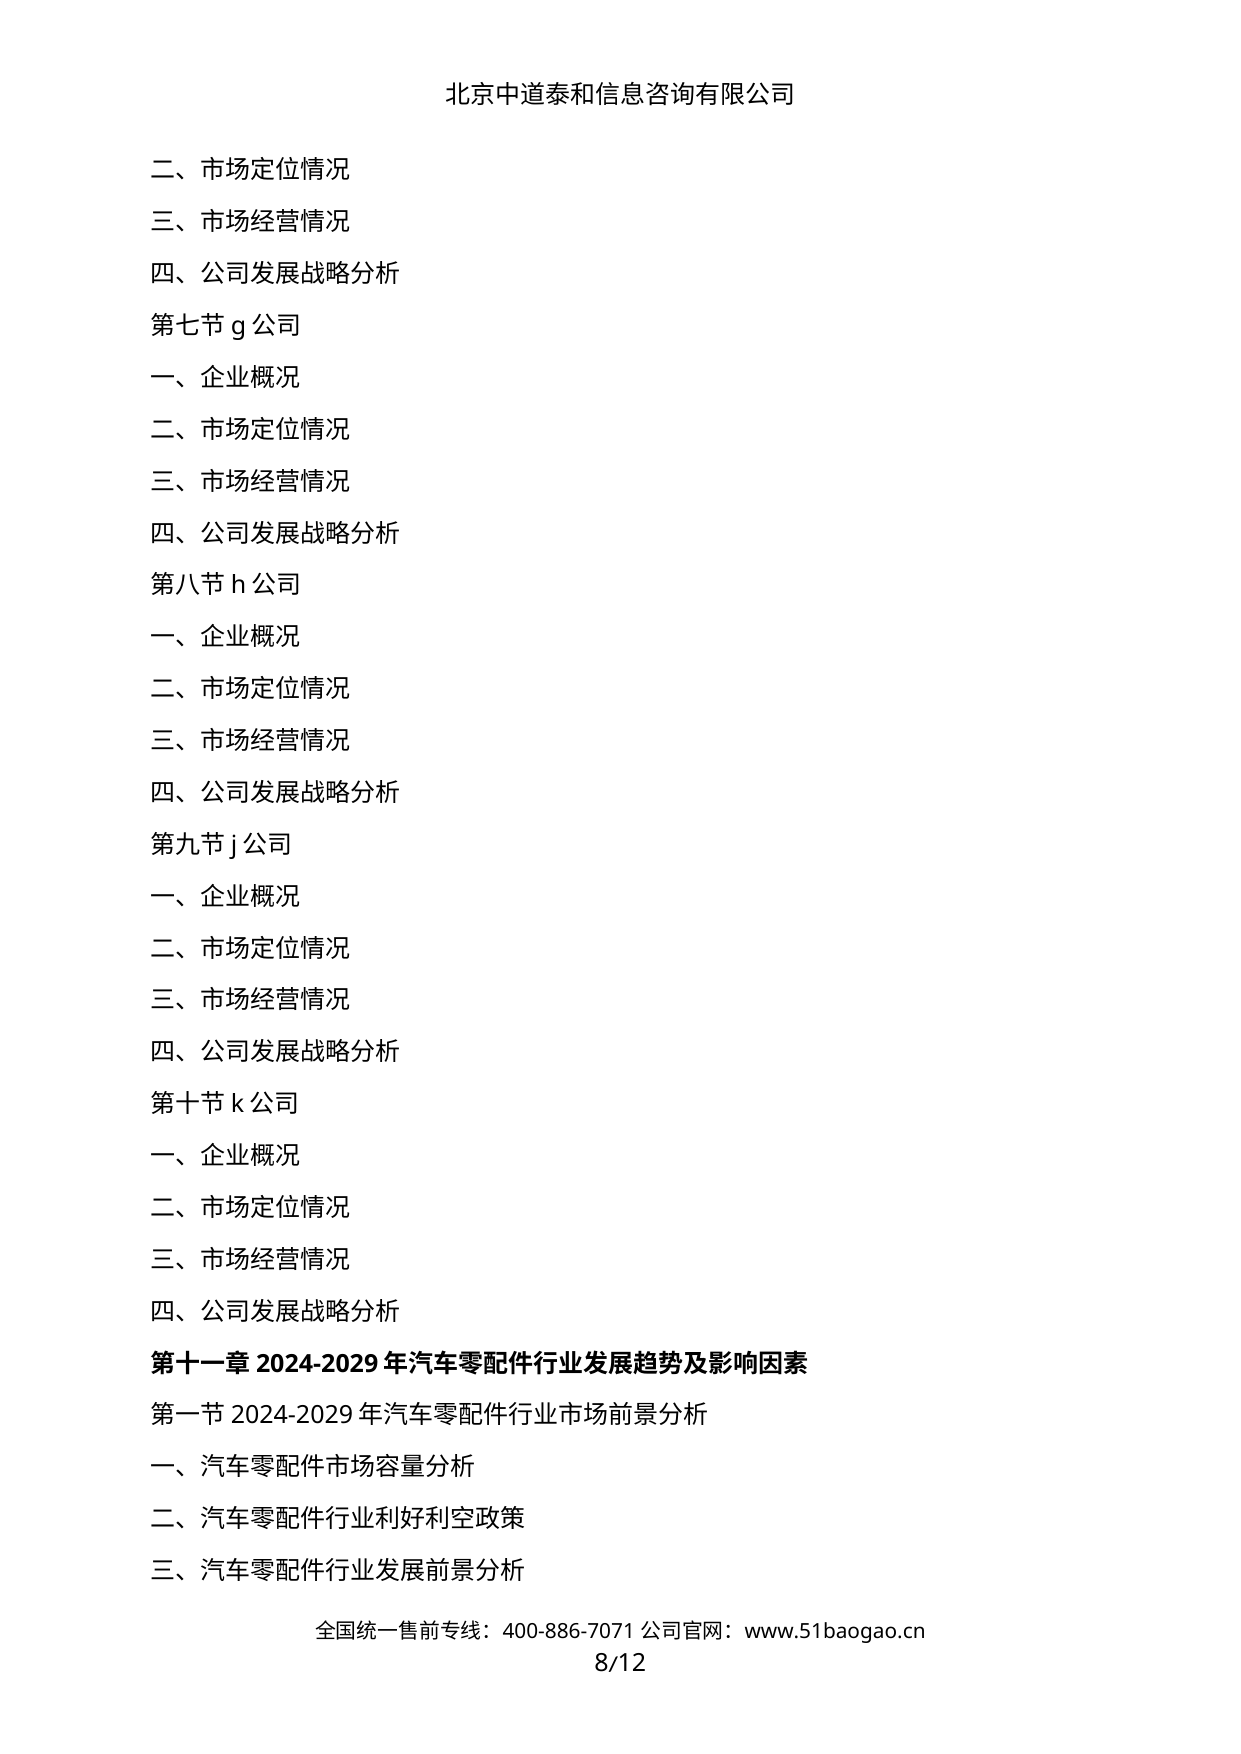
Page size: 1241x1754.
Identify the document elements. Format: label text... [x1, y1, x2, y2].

text 三、市场经营情况 [150, 461, 1090, 497]
text 四、公司发展战略分析 [150, 513, 1090, 549]
text 二、市场定位情况 [150, 150, 1090, 186]
text 三、市场经营情况 [150, 1239, 1090, 1276]
text 二、市场定位情况 [150, 1187, 1090, 1224]
text 第七节 g公司 [150, 306, 1090, 342]
text 第八节 h公司 [150, 565, 1090, 601]
text 第十一章 2024-2029年汽车零配件行业发展趋势及影响因素 [150, 1343, 1090, 1379]
text 第十节 k公司 [150, 1084, 1090, 1120]
text 一、企业概况 [150, 1136, 1090, 1172]
text 一、企业概况 [150, 357, 1090, 394]
text 四、公司发展战略分析 [150, 772, 1090, 809]
text 三、市场经营情况 [150, 980, 1090, 1016]
text 三、市场经营情况 [150, 202, 1090, 238]
text 四、公司发展战略分析 [150, 254, 1090, 290]
text 三、汽车零配件行业发展前景分析 [150, 1551, 1090, 1587]
text 二、市场定位情况 [150, 928, 1090, 964]
text 四、公司发展战略分析 [150, 1032, 1090, 1068]
text 二、市场定位情况 [150, 669, 1090, 705]
text 一、企业概况 [150, 617, 1090, 653]
text 一、汽车零配件市场容量分析 [150, 1447, 1090, 1483]
text 二、汽车零配件行业利好利空政策 [150, 1499, 1090, 1535]
text 第一节 2024-2029年汽车零配件行业市场前景分析 [150, 1395, 1090, 1431]
text 一、企业概况 [150, 876, 1090, 912]
text 三、市场经营情况 [150, 721, 1090, 757]
text 第九节 j公司 [150, 824, 1090, 861]
text 二、市场定位情况 [150, 409, 1090, 446]
text 四、公司发展战略分析 [150, 1291, 1090, 1327]
